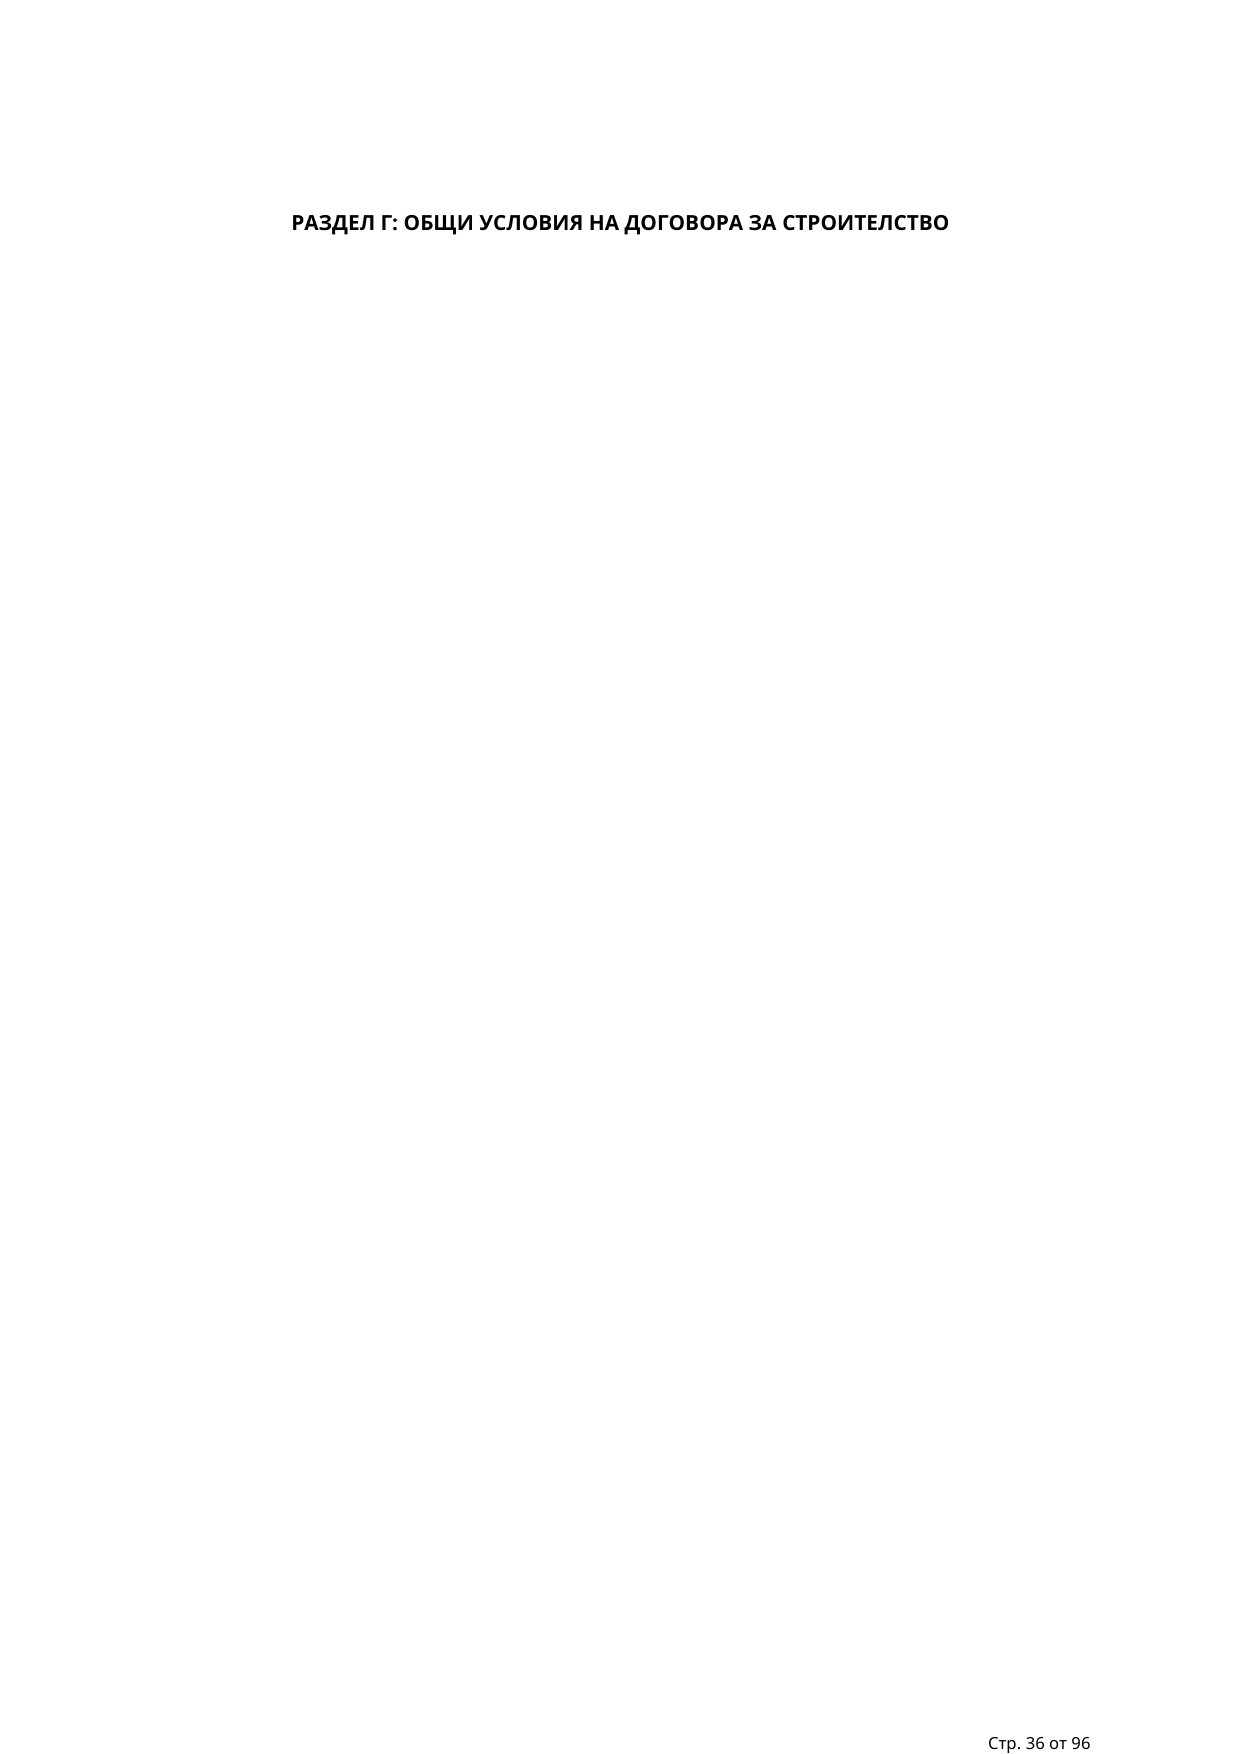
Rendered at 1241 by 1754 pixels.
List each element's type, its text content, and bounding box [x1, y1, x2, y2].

text РАЗДЕЛ Г: ОБЩИ УСЛОВИЯ НА ДОГОВОРА ЗА СТРОИТЕЛСТВО [150, 208, 1090, 236]
